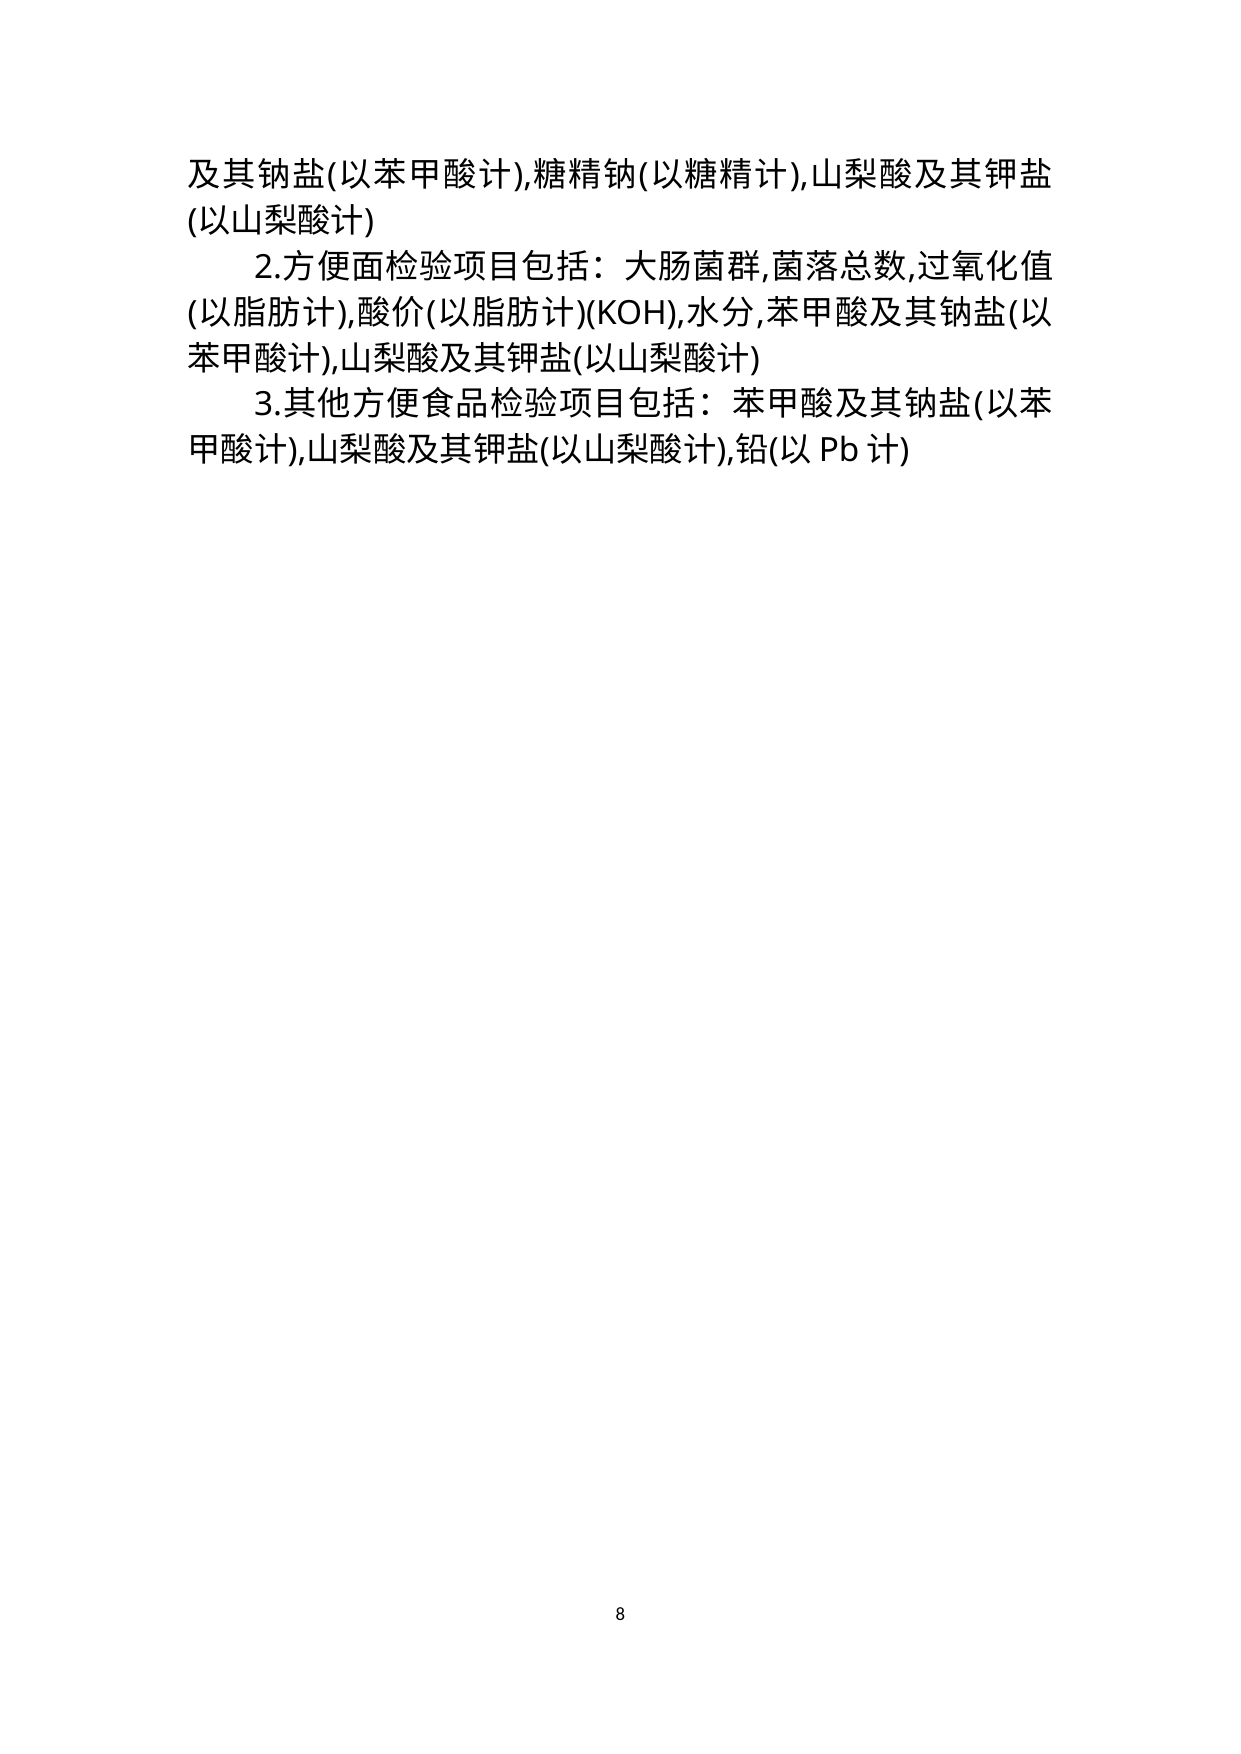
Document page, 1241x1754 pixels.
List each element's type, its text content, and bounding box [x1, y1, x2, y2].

list 2.方便面检验项目包括：大肠菌群,菌落总数,过氧化值(以脂肪计),酸价(以脂肪计)(KOH),水分,苯甲酸及其钠盐(以苯甲酸计),山梨酸及其钾盐(以山梨酸计) [187, 242, 1053, 379]
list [187, 150, 1053, 242]
list 3.其他方便食品检验项目包括：苯甲酸及其钠盐(以苯甲酸计),山梨酸及其钾盐(以山梨酸计),铅(以Pb计) [187, 379, 1053, 471]
